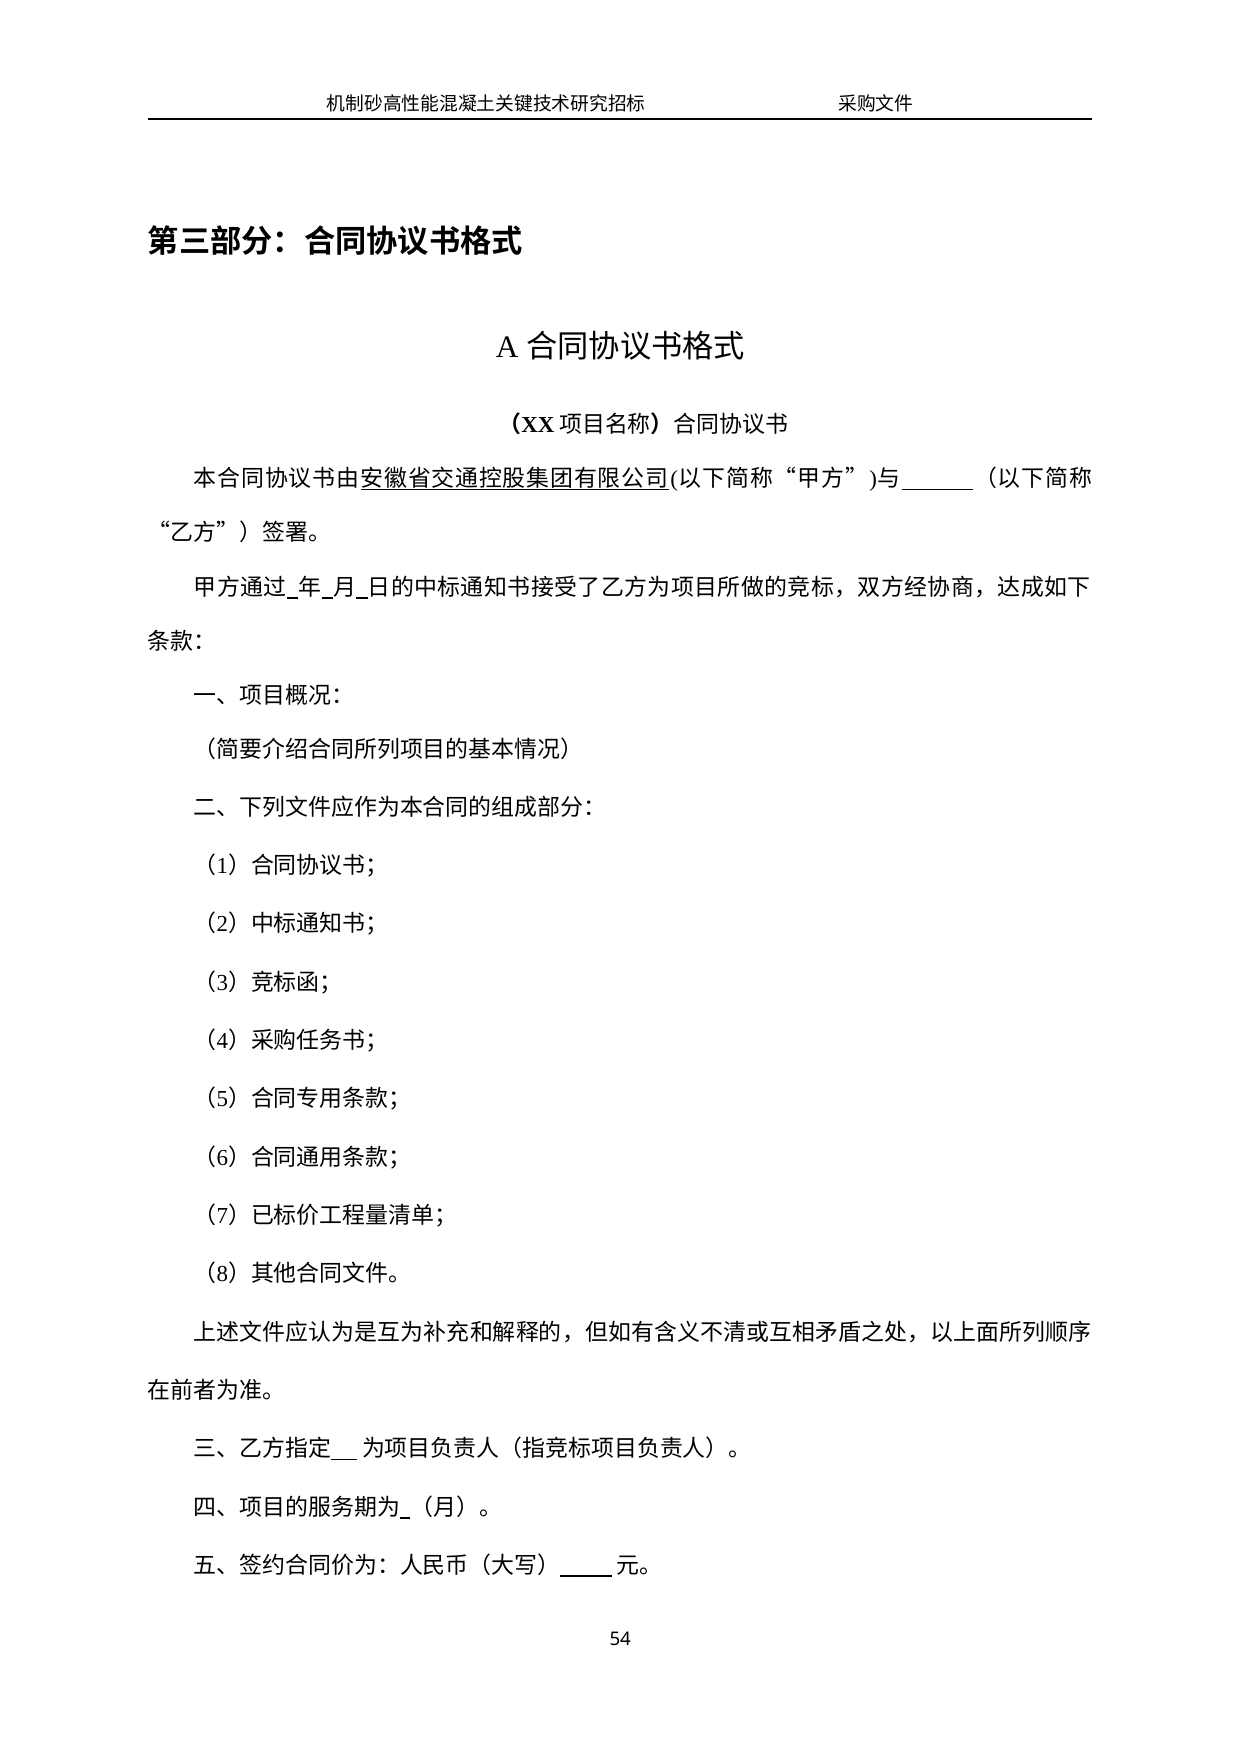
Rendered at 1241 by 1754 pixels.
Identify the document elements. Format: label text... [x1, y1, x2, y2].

text 四、项目的服务期为 （月）。 [148, 1468, 1092, 1527]
text 本合同协议书由安徽省交通控股集团有限公司(以下简称“甲方”)与 （以下简称“乙方”）签署。 [148, 443, 1092, 552]
text 二、下列文件应作为本合同的组成部分： [148, 768, 1092, 827]
text （7）已标价工程量清单； [148, 1177, 1092, 1235]
text 五、签约合同价为：人民币（大写） 元。 [148, 1527, 1092, 1585]
text （简要介绍合同所列项目的基本情况） [148, 714, 1092, 768]
text （4）采购任务书； [148, 1002, 1092, 1060]
text （5）合同专用条款； [148, 1060, 1092, 1118]
text A 合同协议书格式 [148, 321, 1092, 367]
text （3）竞标函； [148, 943, 1092, 1002]
text 三、乙方指定 为项目负责人（指竞标项目负责人）。 [148, 1410, 1092, 1468]
text （1）合同协议书； [148, 827, 1092, 885]
text （8）其他合同文件。 [148, 1235, 1092, 1293]
text （6）合同通用条款； [148, 1118, 1092, 1177]
text （XX项目名称）合同协议书 [148, 389, 1092, 443]
subtitle 第三部分：合同协议书格式 [148, 217, 1092, 262]
text 一、项目概况： [148, 660, 1092, 714]
text 甲方通过 年 月 日的中标通知书接受了乙方为项目所做的竞标，双方经协商，达成如下条款： [148, 552, 1092, 660]
text 上述文件应认为是互为补充和解释的，但如有含义不清或互相矛盾之处，以上面所列顺序在前者为准。 [148, 1293, 1092, 1410]
text （2）中标通知书； [148, 885, 1092, 943]
